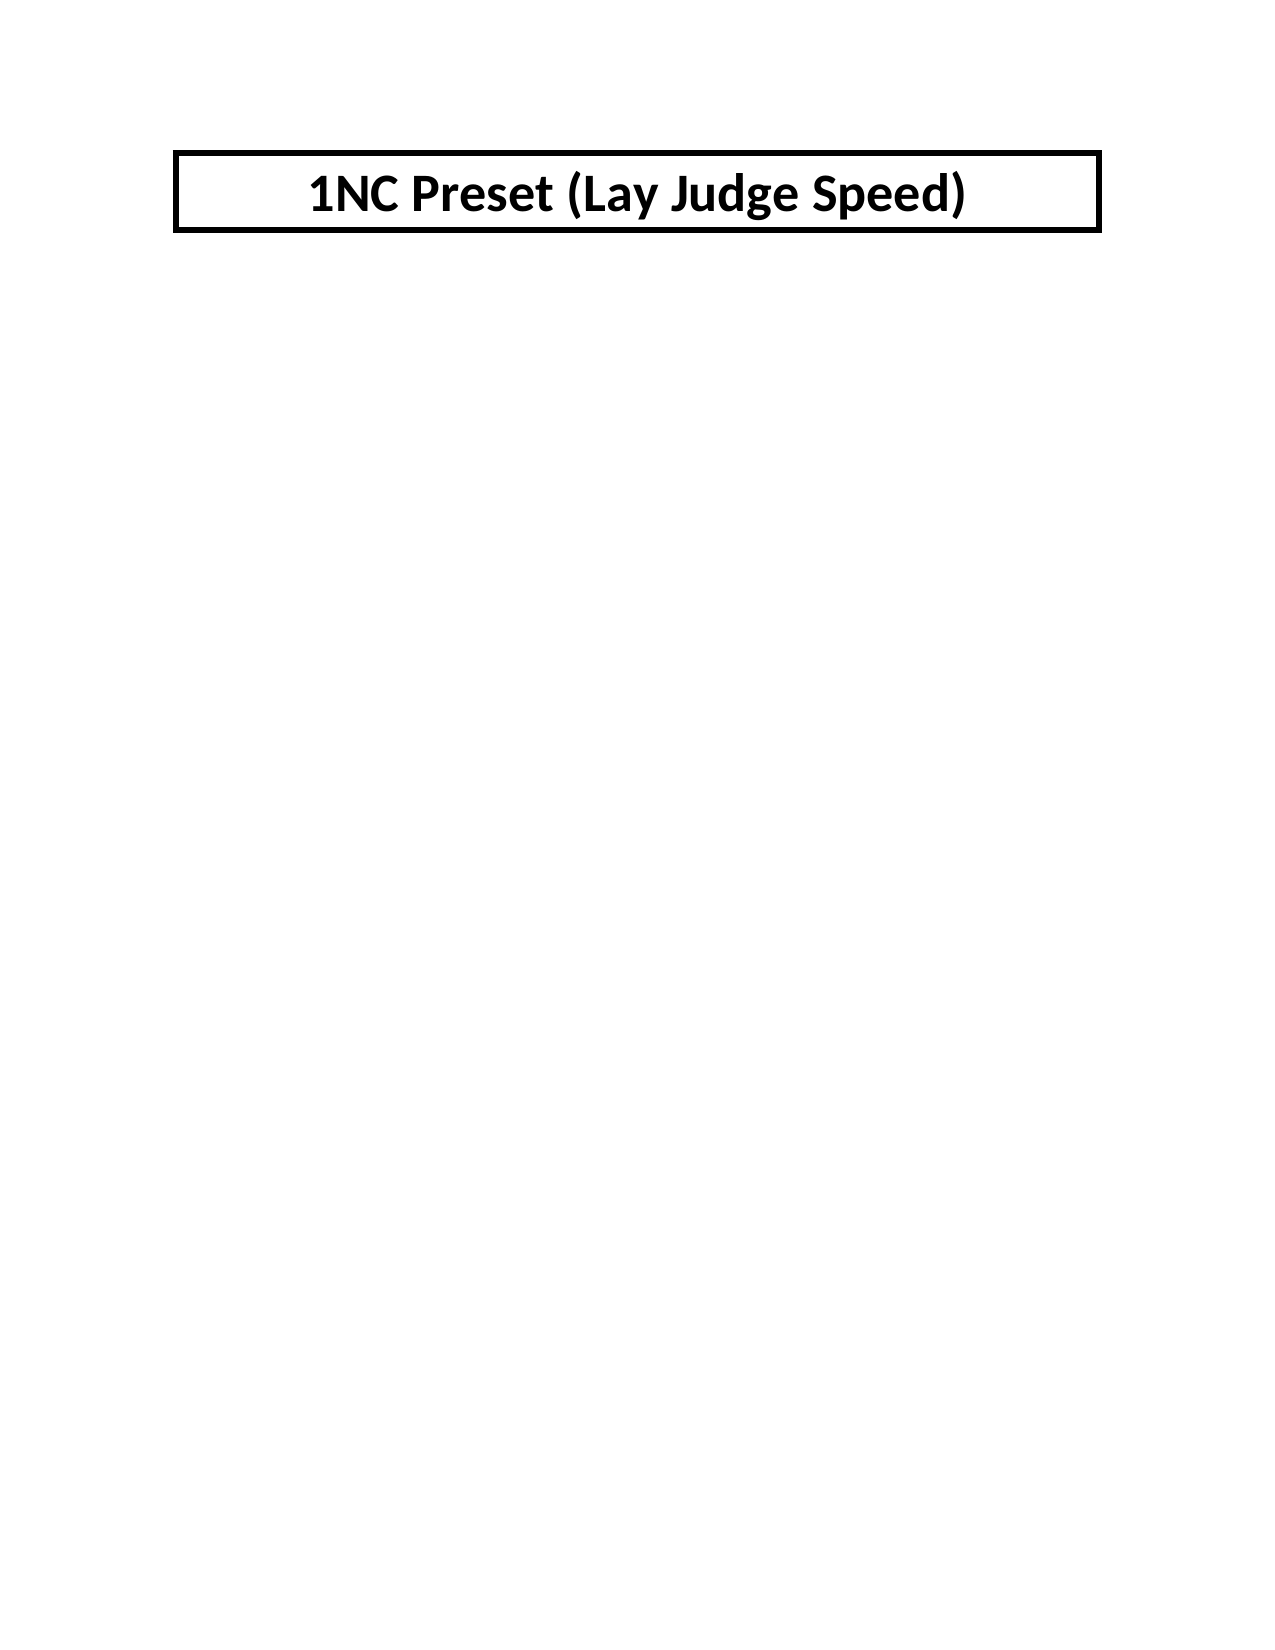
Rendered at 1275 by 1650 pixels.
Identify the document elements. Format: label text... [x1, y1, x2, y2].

subtitle 1NC Preset (Lay Judge Speed) [179, 156, 1096, 227]
